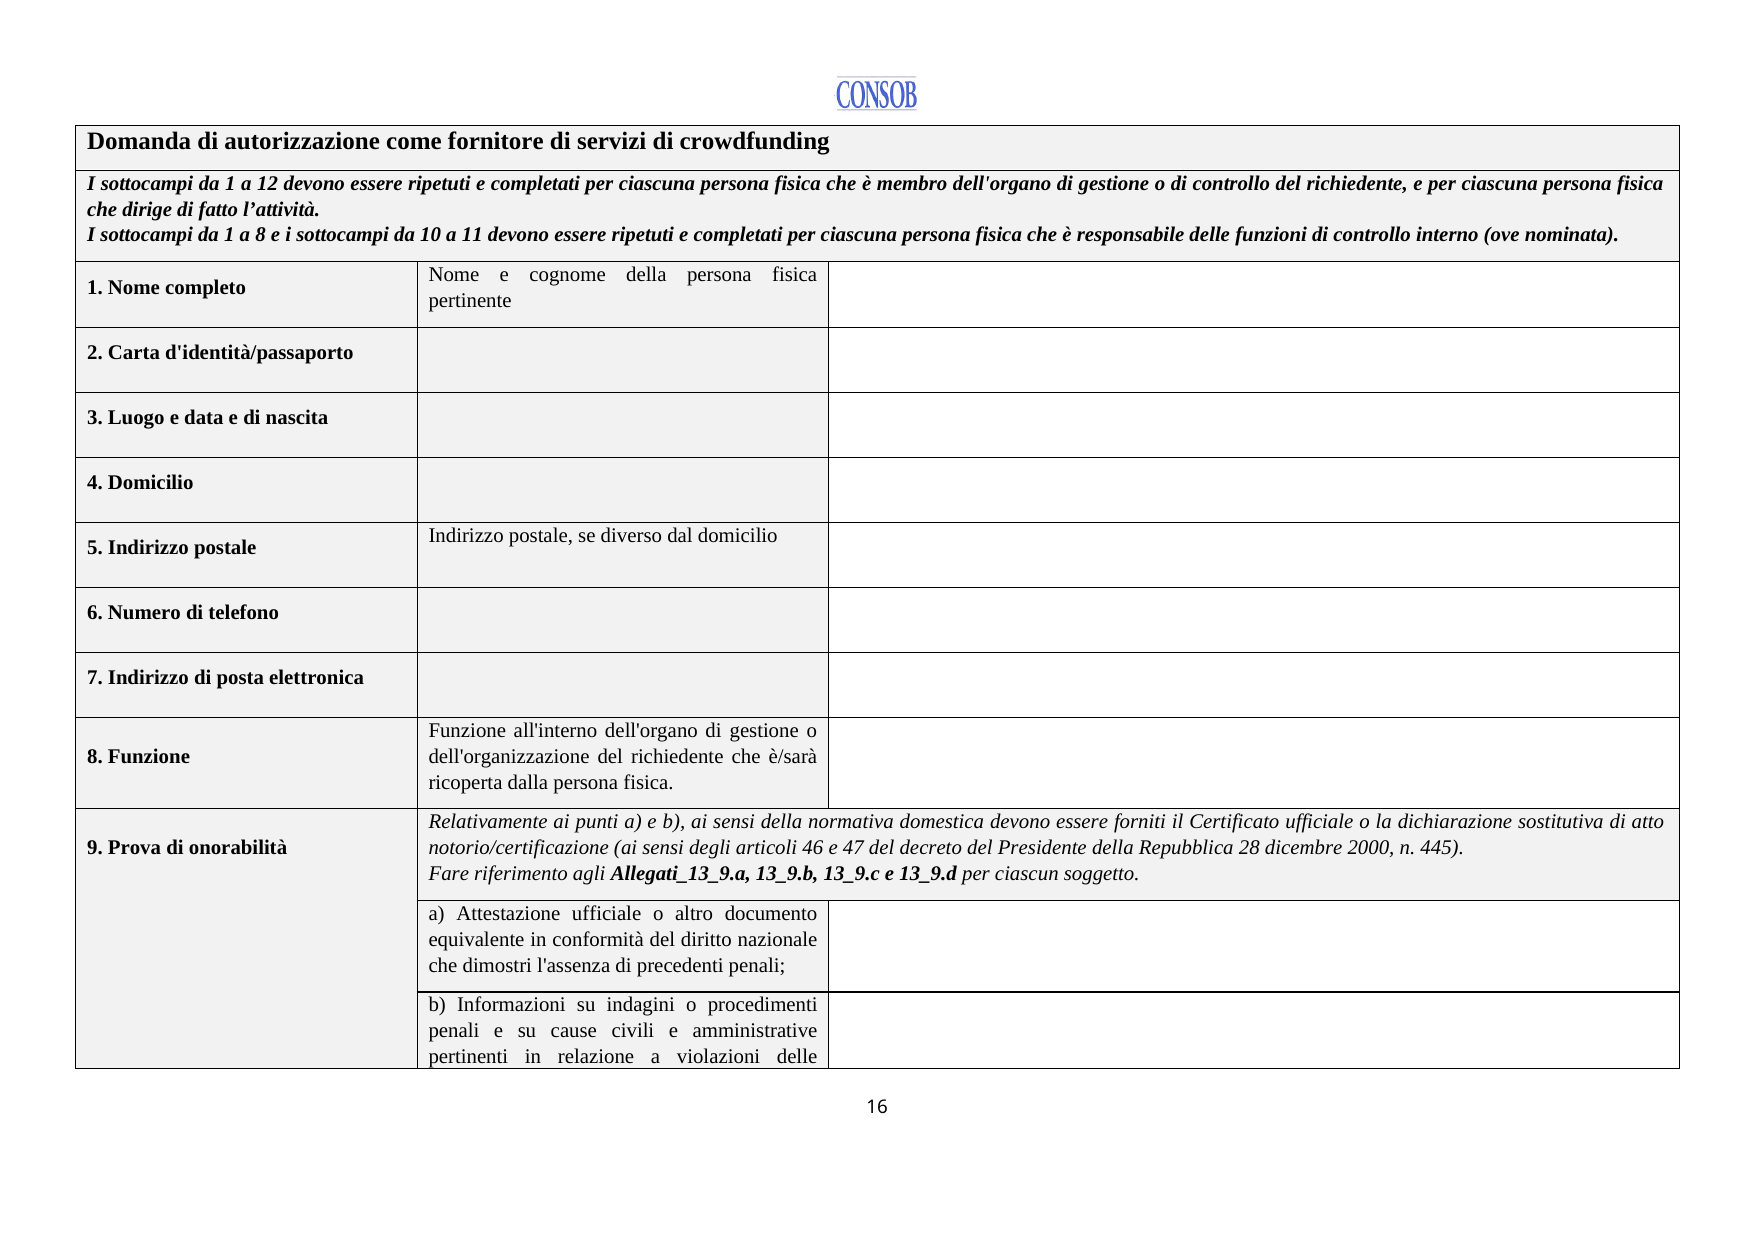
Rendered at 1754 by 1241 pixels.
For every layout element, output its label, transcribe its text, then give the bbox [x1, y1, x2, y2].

table_cell 9. Prova di onorabilità [76, 809, 417, 1068]
table_cell [829, 718, 1679, 808]
table_cell Indirizzo postale, se diverso dal domicilio [418, 523, 828, 587]
table_cell Nome e cognome della persona fisica pertinente [418, 262, 828, 327]
table_cell [829, 458, 1679, 522]
table_cell 8. Funzione [76, 718, 417, 808]
table_cell [418, 653, 828, 717]
table_cell Funzione all'interno dell'organo di gestione o dell'organizzazione del richiedente che è/sarà ricoperta dalla persona fisica. [418, 718, 828, 808]
table_cell [418, 328, 828, 392]
table_cell [829, 523, 1679, 587]
table_cell [418, 393, 828, 457]
table_cell 7. Indirizzo di posta elettronica [76, 653, 417, 717]
table_cell 3. Luogo e data e di nascita [76, 393, 417, 457]
table_cell [418, 458, 828, 522]
table_cell [829, 588, 1679, 652]
table_cell 6. Numero di telefono [76, 588, 417, 652]
table_cell [829, 993, 1679, 1068]
table_cell I sottocampi da 1 a 12 devono essere ripetuti e completati per ciascuna persona fisica che è membro dell'organo di gestione o di controllo del richiedente, e per ciascuna persona fisica che dirige di fatto l’attività. I sottocampi da 1 a 8 e i sottocampi da 10 a 11 devono essere ripetuti e completati per ciascuna persona fisica che è responsabile delle funzioni di controllo interno (ove nominata). [76, 171, 1679, 261]
table_cell 5. Indirizzo postale [76, 523, 417, 587]
table_cell [829, 328, 1679, 392]
table_cell [829, 653, 1679, 717]
table_cell [829, 262, 1679, 327]
table_cell a) Attestazione ufficiale o altro documento equivalente in conformità del diritto nazionale che dimostri l'assenza di precedenti penali; [418, 901, 828, 991]
table_cell 2. Carta d'identità/passaporto [76, 328, 417, 392]
table_cell 1. Nome completo [76, 262, 417, 327]
table_cell [829, 393, 1679, 457]
table_cell [418, 588, 828, 652]
picture [833, 73, 921, 115]
table_header Domanda di autorizzazione come fornitore di servizi di crowdfunding [76, 126, 1679, 169]
table_cell Relativamente ai punti a) e b), ai sensi della normativa domestica devono essere forniti il Certificato ufficiale o la dichiarazione sostitutiva di atto notorio/certificazione (ai sensi degli articoli 46 e 47 del decreto del Presidente della Repubblica 28 dicembre 2000, n. 445). Fare riferimento agli Allegati_13_9.a, 13_9.b, 13_9.c e 13_9.d per ciascun soggetto. [418, 809, 1679, 900]
table_cell 4. Domicilio [76, 458, 417, 522]
table_cell [829, 901, 1679, 991]
